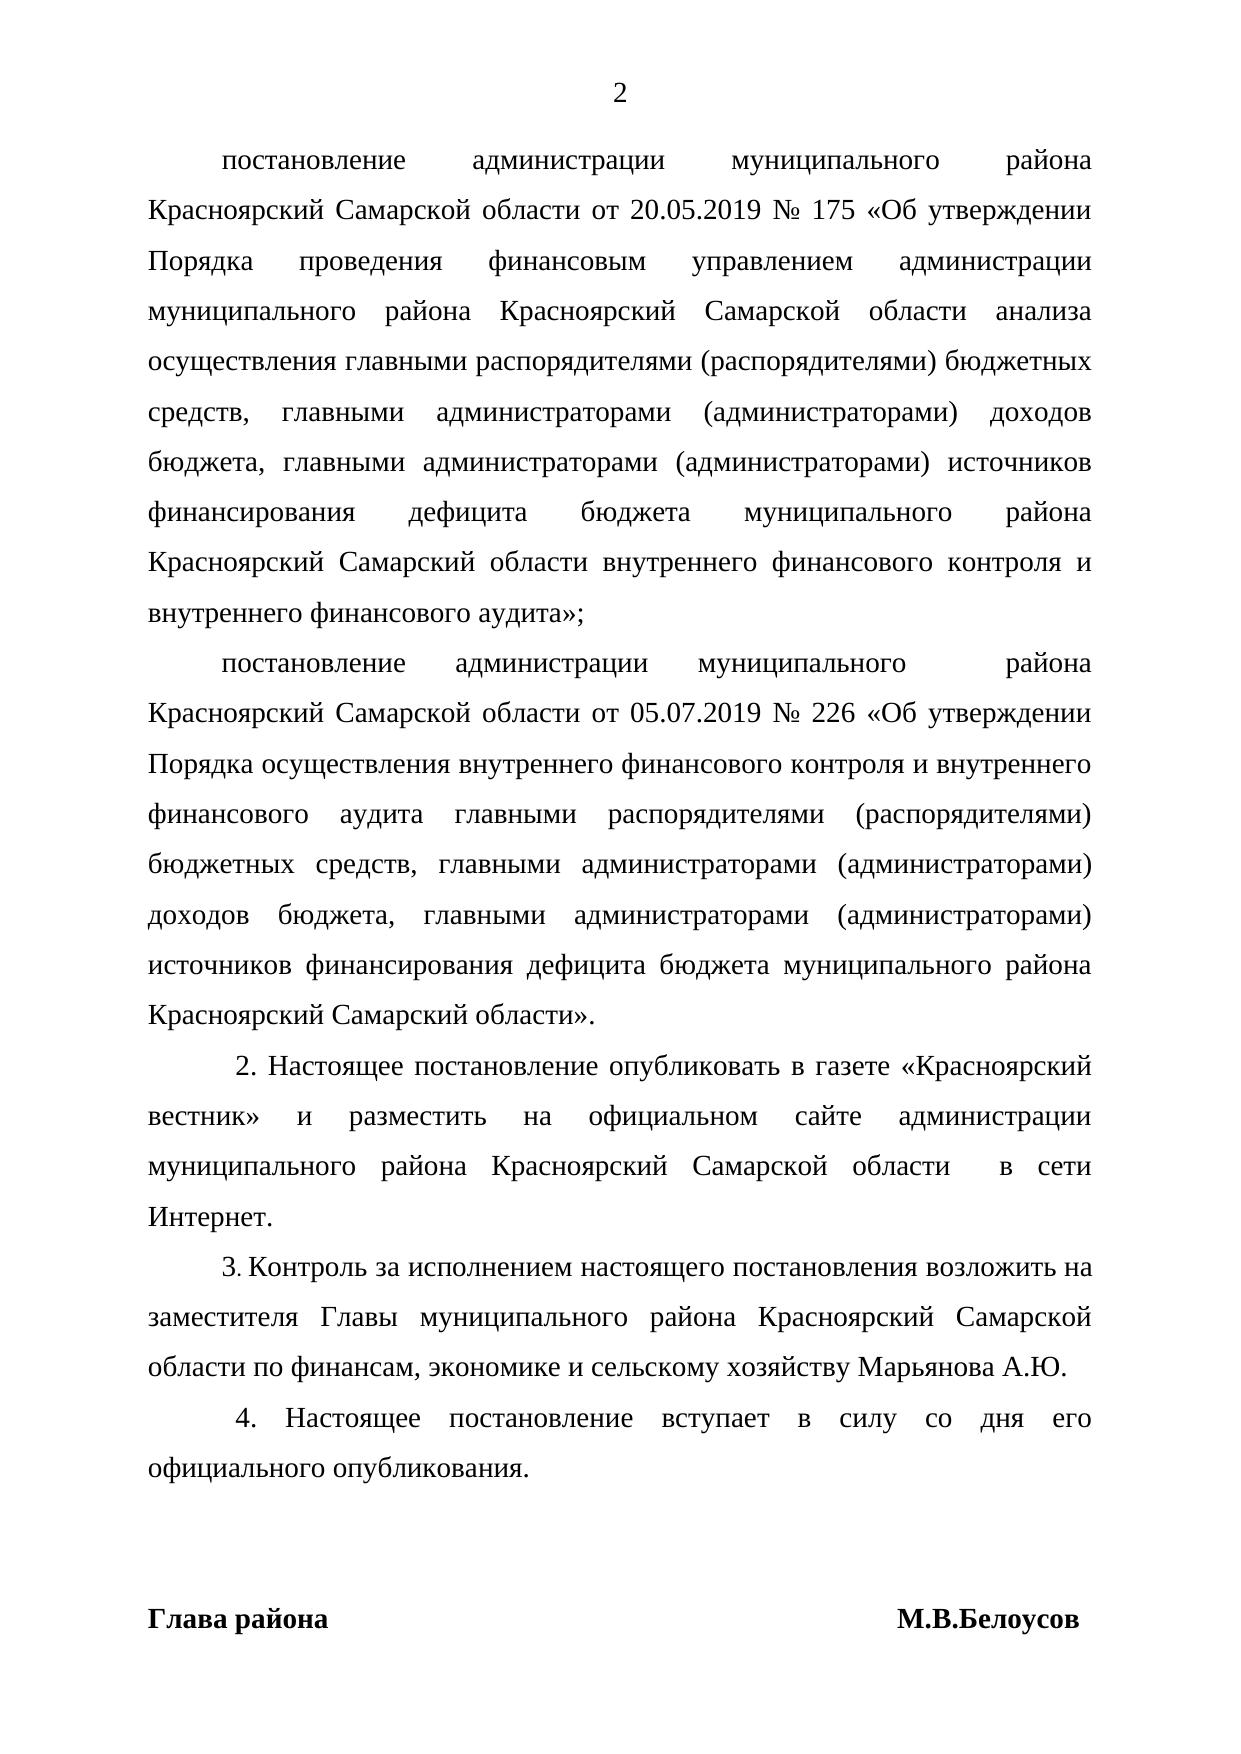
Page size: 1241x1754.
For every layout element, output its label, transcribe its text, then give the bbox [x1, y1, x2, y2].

text 4. Настоящее постановление вступает в силу со дня его официального опубликования. [148, 1400, 1092, 1484]
list постановление администрации муниципального района Красноярский Самарской области от 05.07.2019 № 226 «Об утверждении Порядка осуществления внутреннего финансового контроля и внутреннего финансового аудита главными распорядителями (распорядителями) бюджетных средств, главными администраторами (администраторами) доходов бюджета, главными администраторами (администраторами) источников финансирования дефицита бюджета муниципального района Красноярский Самарский области». [148, 645, 1092, 1031]
text постановление администрации муниципального района Красноярский Самарской области от 20.05.2019 № 175 «Об утверждении Порядка проведения финансовым управлением администрации муниципального района Красноярский Самарской области анализа осуществления главными распорядителями (распорядителями) бюджетных средств, главными администраторами (администраторами) доходов бюджета, главными администраторами (администраторами) источников финансирования дефицита бюджета муниципального района Красноярский Самарский области внутреннего финансового контроля и внутреннего финансового аудита»; [148, 142, 1092, 628]
text 3. Контроль за исполнением настоящего постановления возложить на заместителя Главы муниципального района Красноярский Самарской области по финансам, экономике и сельскому хозяйству Марьянова А.Ю. [148, 1249, 1092, 1383]
text Глава района М.В.Белоусов [148, 1601, 1092, 1635]
text 2. Настоящее постановление опубликовать в газете «Красноярский вестник» и разместить на официальном сайте администрации муниципального района Красноярский Самарской области в сети Интернет. [148, 1048, 1092, 1232]
